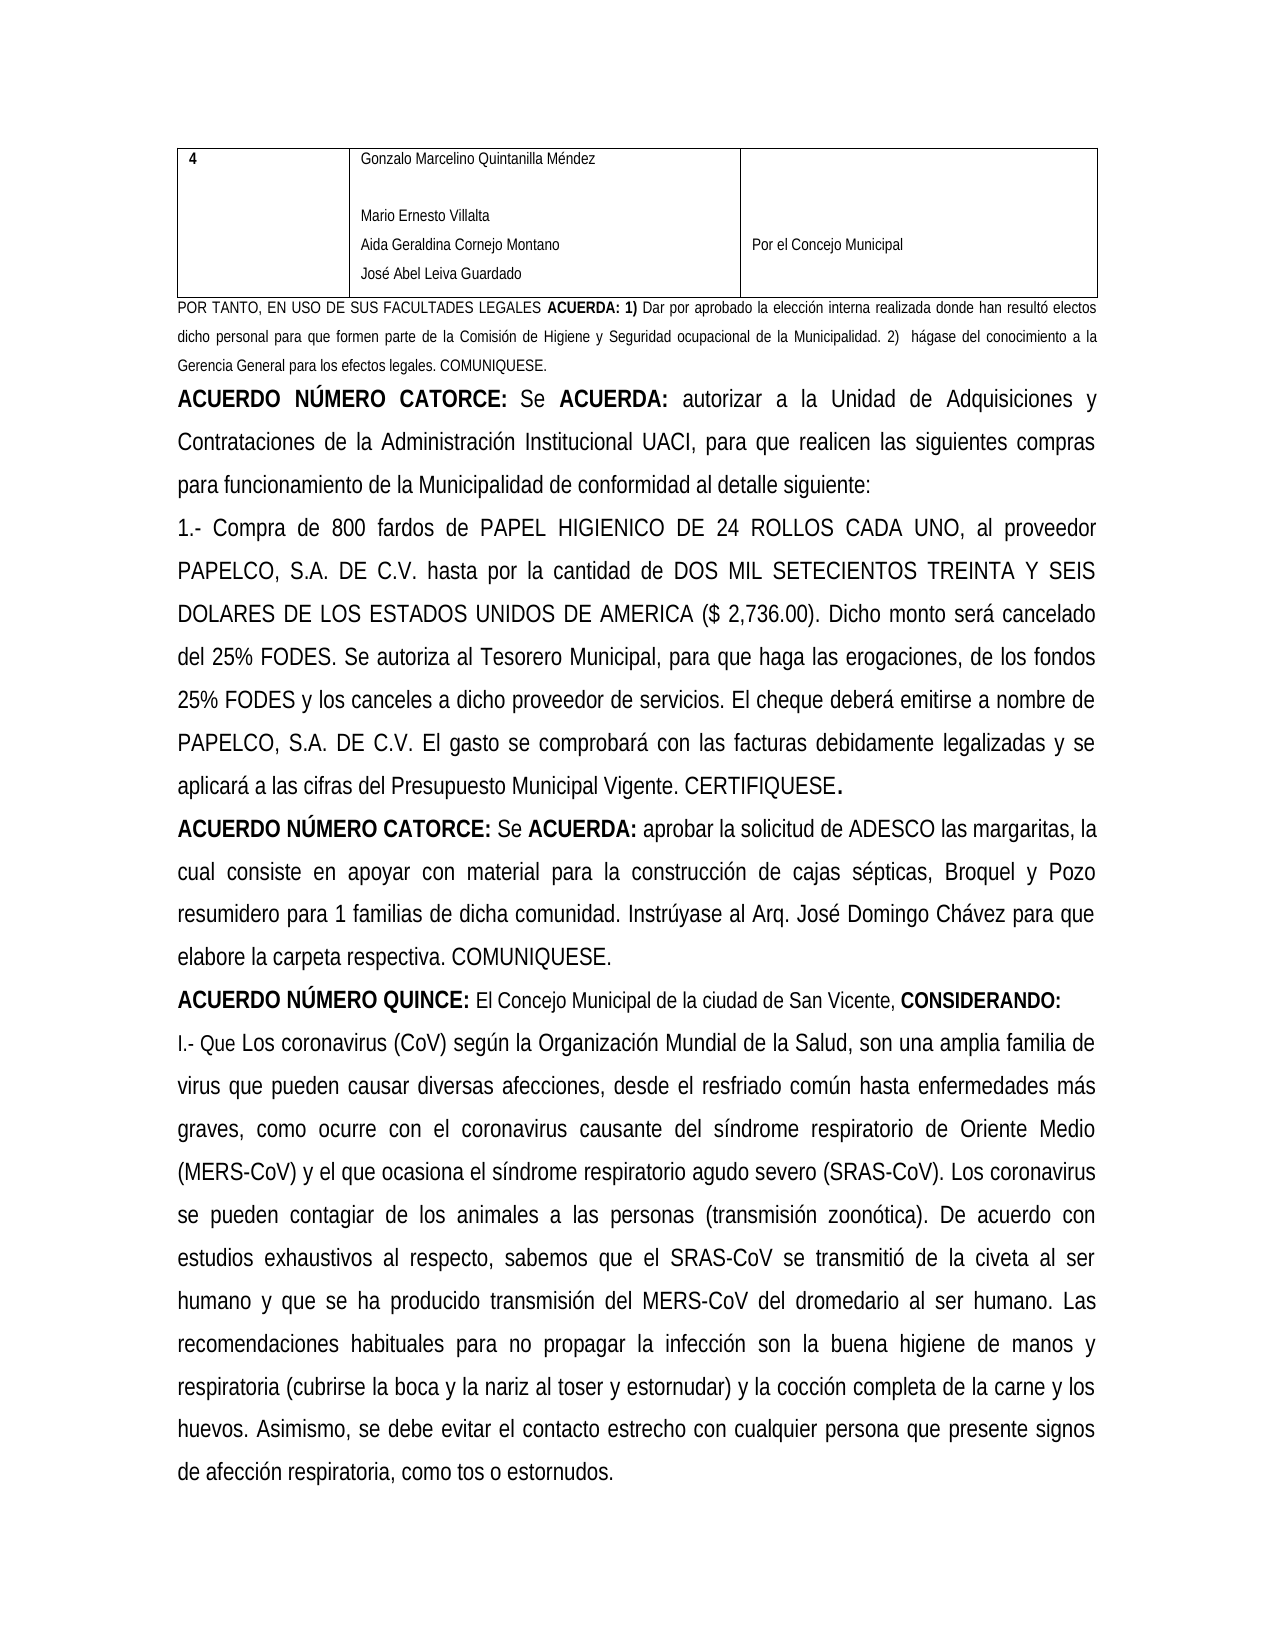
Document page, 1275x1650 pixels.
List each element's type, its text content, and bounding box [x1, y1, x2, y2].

text ACUERDO NÚMERO QUINCE: El Concejo Municipal de la ciudad de San Vicente, CONSIDERANDO: [177, 985, 1098, 1014]
text I.- Que Los coronavirus (CoV) según la Organización Mundial de la Salud, son una amplia familia de virus que pueden causar diversas afecciones, desde el resfriado común hasta enfermedades más graves, como ocurre con el coronavirus causante del síndrome respiratorio de Oriente Medio (MERS-CoV) y el que ocasiona el síndrome respiratorio agudo severo (SRAS-CoV). Los coronavirus se pueden contagiar de los animales a las personas (transmisión zoonótica). De acuerdo con estudios exhaustivos al respecto, sabemos que el SRAS-CoV se transmitió de la civeta al ser humano y que se ha producido transmisión del MERS-CoV del dromedario al ser humano. Las recomendaciones habituales para no propagar la infección son la buena higiene de manos y respiratoria (cubrirse la boca y la nariz al toser y estornudar) y la cocción completa de la carne y los huevos. Asimismo, se debe evitar el contacto estrecho con cualquier persona que presente signos de afección respiratoria, como tos o estornudos. [177, 1028, 1098, 1486]
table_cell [178, 149, 349, 297]
text ACUERDO NÚMERO CATORCE: Se ACUERDA: autorizar a la Unidad de Adquisiciones y Contrataciones de la Administración Institucional UACI, para que realicen las siguientes compras para funcionamiento de la Municipalidad de conformidad al detalle siguiente: [177, 384, 1098, 499]
text POR TANTO, EN USO DE SUS FACULTADES LEGALES ACUERDA: 1) Dar por aprobado la elección interna realizada donde han resultó electos dicho personal para que formen parte de la Comisión de Higiene y Seguridad ocupacional de la Municipalidad. 2) hágase del conocimiento a la Gerencia General para los efectos legales. COMUNIQUESE. [177, 298, 1098, 375]
text 1.- Compra de 800 fardos de PAPEL HIGIENICO DE 24 ROLLOS CADA UNO, al proveedor PAPELCO, S.A. DE C.V. hasta por la cantidad de DOS MIL SETECIENTOS TREINTA Y SEIS DOLARES DE LOS ESTADOS UNIDOS DE AMERICA ($ 2,736.00). Dicho monto será cancelado del 25% FODES. Se autoriza al Tesorero Municipal, para que haga las erogaciones, de los fondos 25% FODES y los canceles a dicho proveedor de servicios. El cheque deberá emitirse a nombre de PAPELCO, S.A. DE C.V. El gasto se comprobará con las facturas debidamente legalizadas y se aplicará a las cifras del Presupuesto Municipal Vigente. CERTIFIQUESE. [177, 513, 1098, 799]
text ACUERDO NÚMERO CATORCE: Se ACUERDA: aprobar la solicitud de ADESCO las margaritas, la cual consiste en apoyar con material para la construcción de cajas sépticas, Broquel y Pozo resumidero para 1 familias de dicha comunidad. Instrúyase al Arq. José Domingo Chávez para que elabore la carpeta respectiva. COMUNIQUESE. [177, 813, 1098, 971]
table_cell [741, 149, 1097, 297]
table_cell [350, 149, 740, 297]
